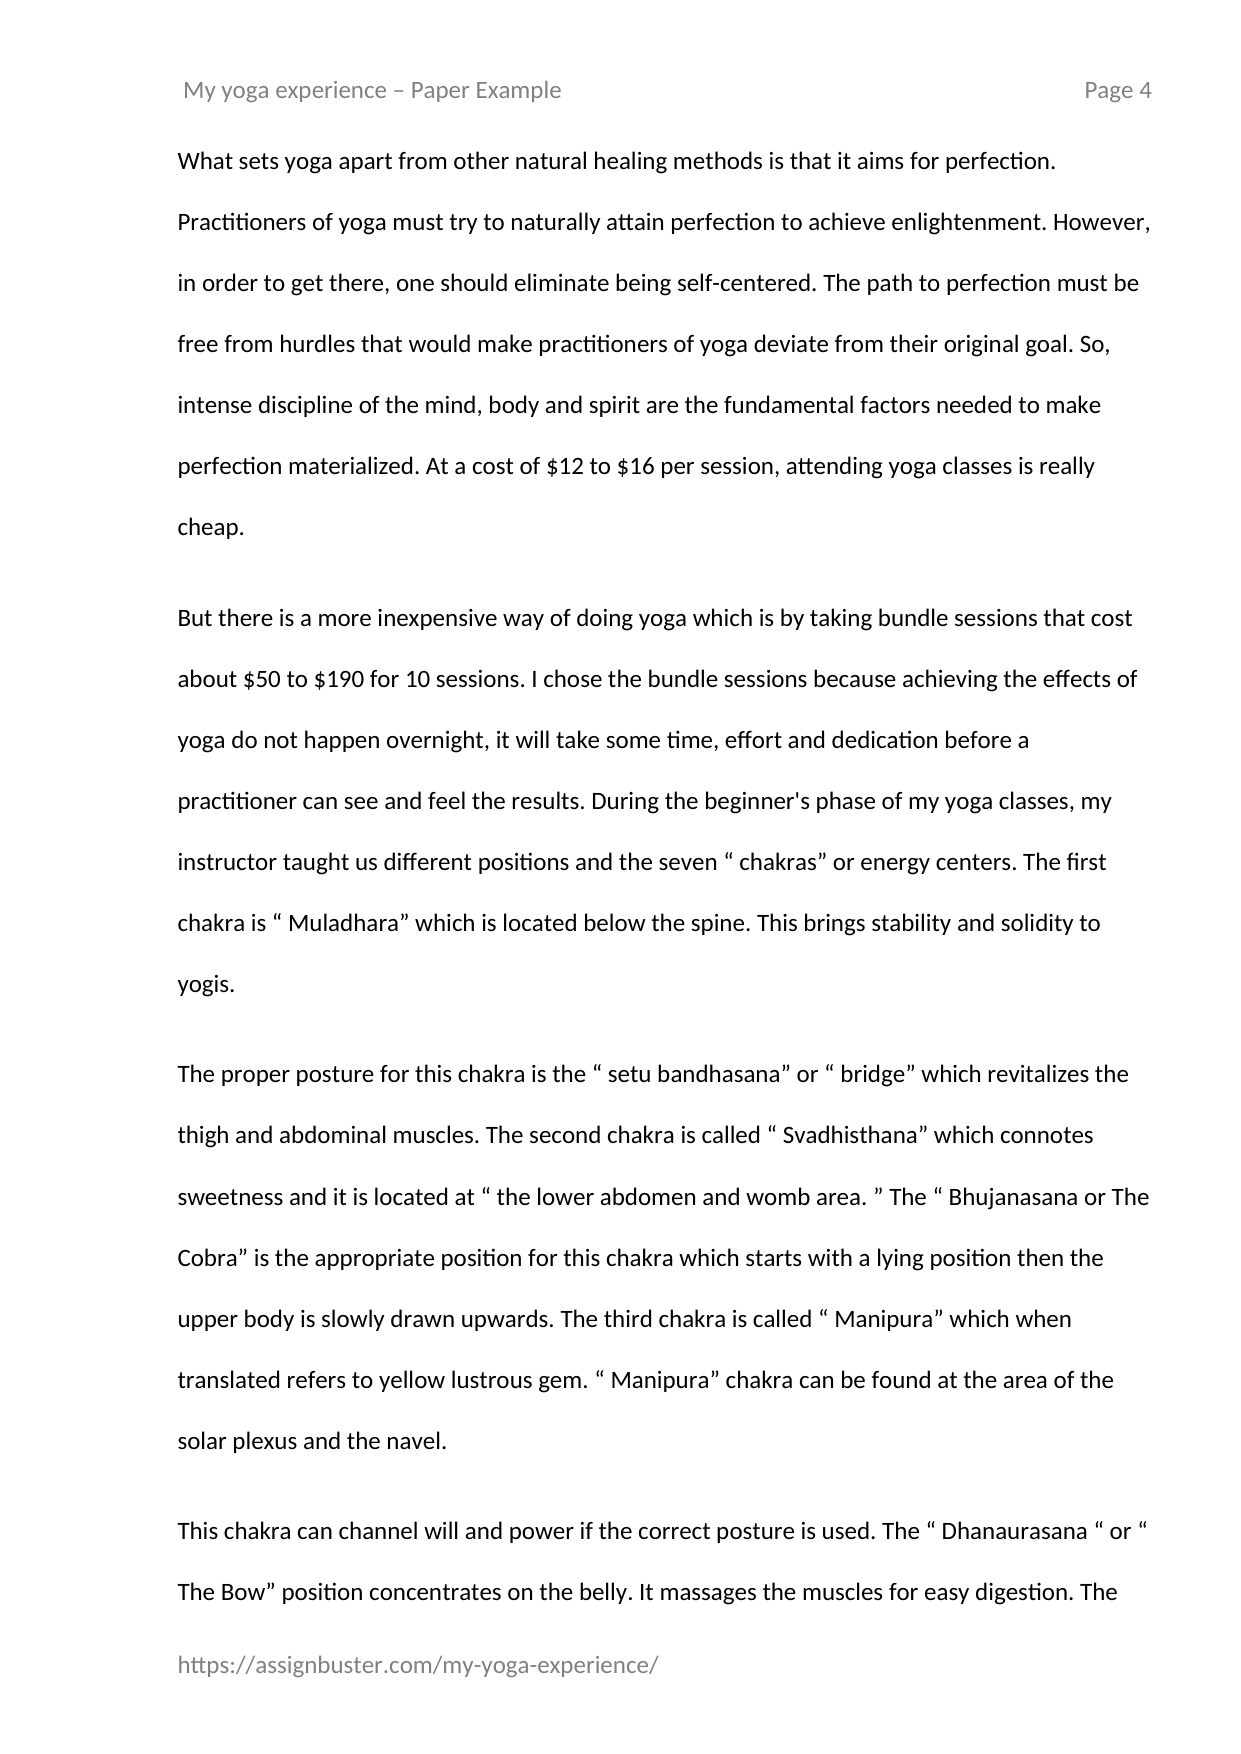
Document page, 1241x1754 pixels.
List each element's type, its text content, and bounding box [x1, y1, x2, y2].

text The proper posture for this chakra is the “ setu bandhasana” or “ bridge” which revitalizes the thigh and abdominal muscles. The second chakra is called “ Svadhisthana” which connotes sweetness and it is located at “ the lower abdomen and womb area. ” The “ Bhujanasana or The Cobra” is the appropriate position for this chakra which starts with a lying position then the upper body is slowly drawn upwards. The third chakra is called “ Manipura” which when translated refers to yellow lustrous gem. “ Manipura” chakra can be found at the area of the solar plexus and the navel. [177, 1058, 1152, 1455]
text But there is a more inexpensive way of doing yoga which is by taking bundle sessions that cost about $50 to $190 for 10 sessions. I chose the bundle sessions because achieving the effects of yoga do not happen overnight, it will take some time, effort and dedication before a practitioner can see and feel the results. During the beginner's phase of my yoga classes, my instructor taught us different positions and the seven “ chakras” or energy centers. The first chakra is “ Muladhara” which is located below the spine. This brings stability and solidity to yogis. [177, 602, 1152, 998]
text What sets yoga apart from other natural healing methods is that it aims for perfection. Practitioners of yoga must try to naturally attain perfection to achieve enlightenment. However, in order to get there, one should eliminate being self-centered. The path to perfection must be free from hurdles that would make practitioners of yoga deviate from their original goal. So, intense discipline of the mind, body and spirit are the fundamental factors needed to make perfection materialized. At a cost of $12 to $16 per session, attending yoga classes is really cheap. [177, 145, 1152, 542]
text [177, 1515, 1152, 1607]
